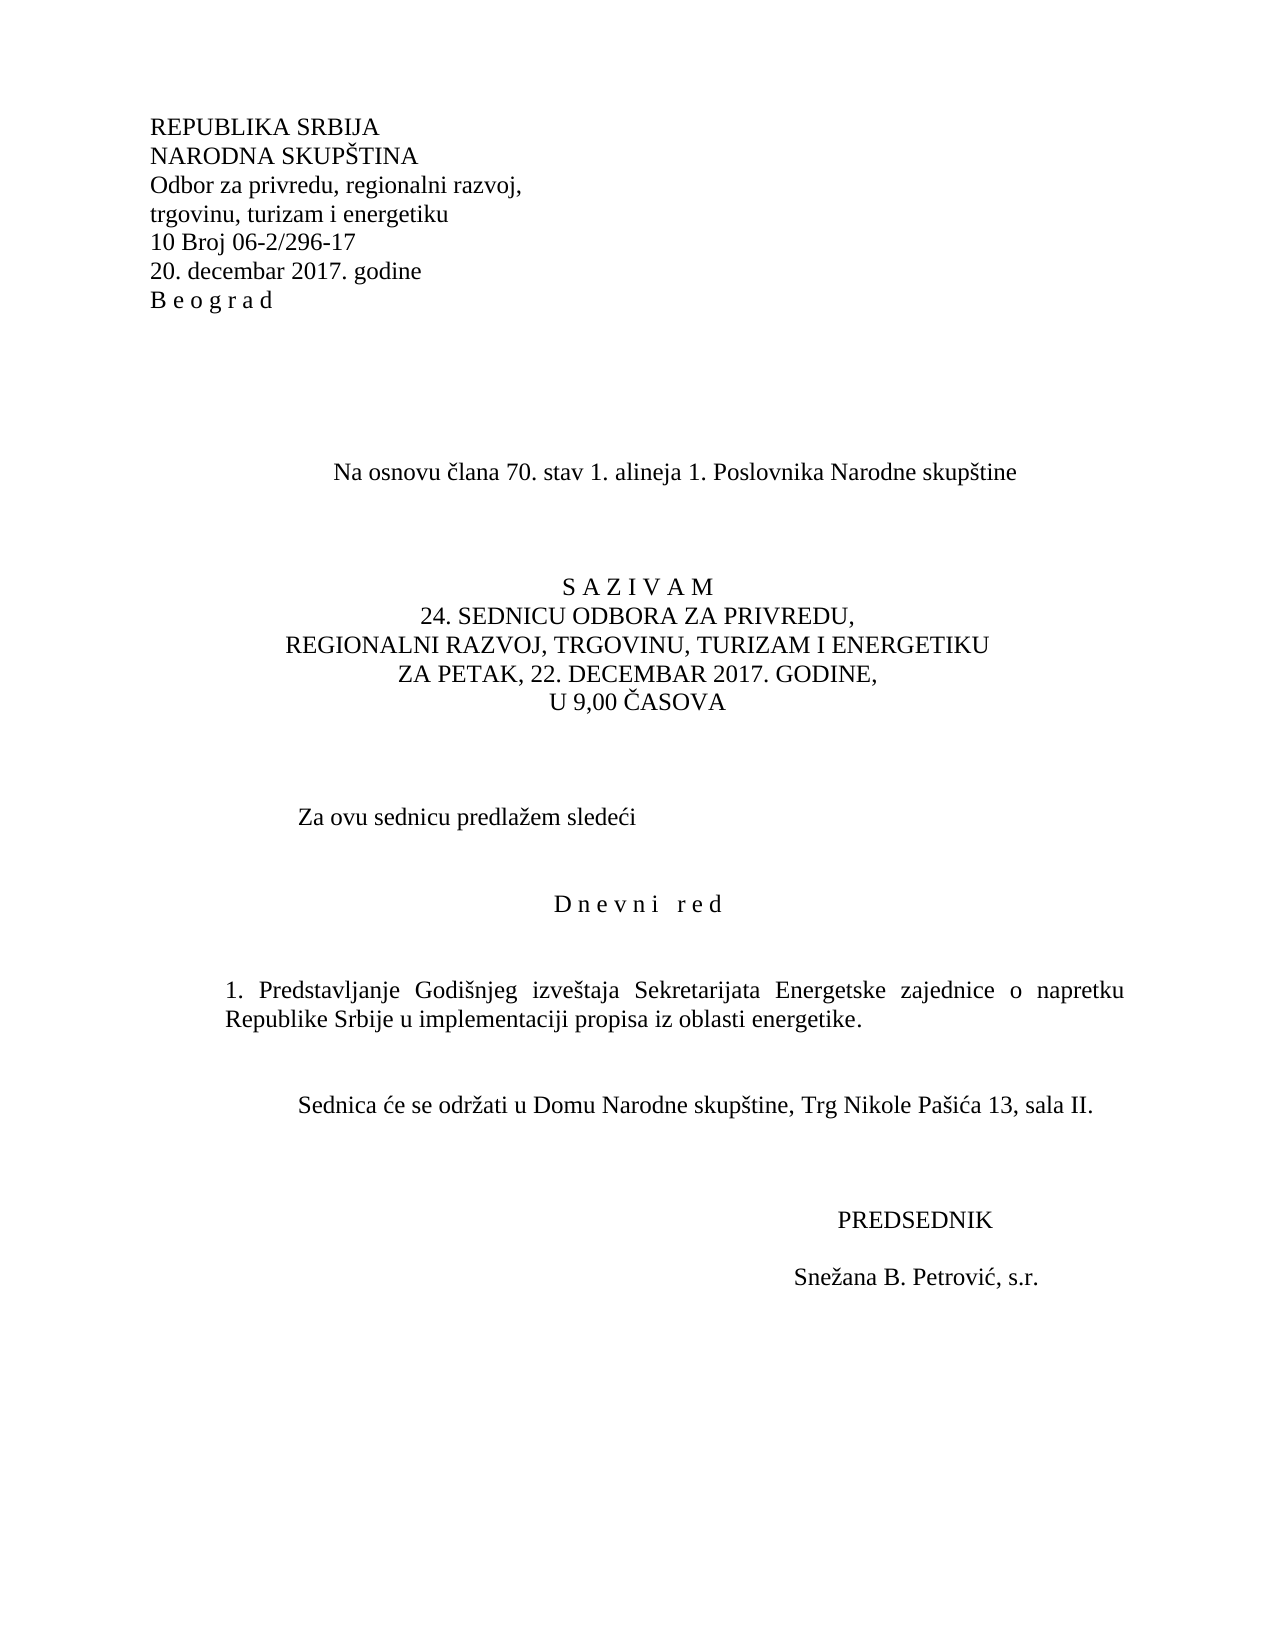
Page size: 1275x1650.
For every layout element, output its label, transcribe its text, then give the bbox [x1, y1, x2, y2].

text Na osnovu člana 70. stav 1. alineja 1. Poslovnika Narodne skupštine [150, 457, 1125, 486]
text PREDSEDNIK [300, 1205, 1125, 1234]
text S A Z I V A M [150, 572, 1125, 601]
text Za ovu sednicu predlažem sledeći [150, 802, 1125, 831]
text REGIONALNI RAZVOJ, TRGOVINU, TURIZAM I ENERGETIKU [150, 630, 1125, 659]
text 24. SEDNICU ODBORA ZA PRIVREDU, [150, 601, 1125, 630]
text Snežana B. Petrović, s.r. [300, 1262, 1125, 1291]
text U 9,00 ČASOVA [150, 687, 1125, 716]
text 20. decembar 2017. godine [150, 256, 1125, 285]
text B e o g r a d [150, 285, 1125, 314]
text trgovinu, turizam i energetiku [150, 199, 1125, 227]
text ZA PETAK, 22. DECEMBAR 2017. GODINE, [150, 659, 1125, 687]
text NARODNA SKUPŠTINA [150, 141, 1125, 170]
text 10 Broj 06-2/296-17 [150, 227, 1125, 256]
text 1. Predstavljanje Godišnjeg izveštaja Sekretarijata Energetske zajednice o napretku Republike Srbije u implementaciji propisa iz oblasti energetike. [225, 975, 1125, 1032]
text Odbor za privredu, regionalni razvoj, [150, 170, 1125, 199]
text REPUBLIKA SRBIJA [150, 112, 1125, 141]
text Sednica će se održati u Domu Narodne skupštine, Trg Nikole Pašića 13, sala II. [150, 1090, 1125, 1119]
text D n e v n i r e d [150, 889, 1125, 917]
